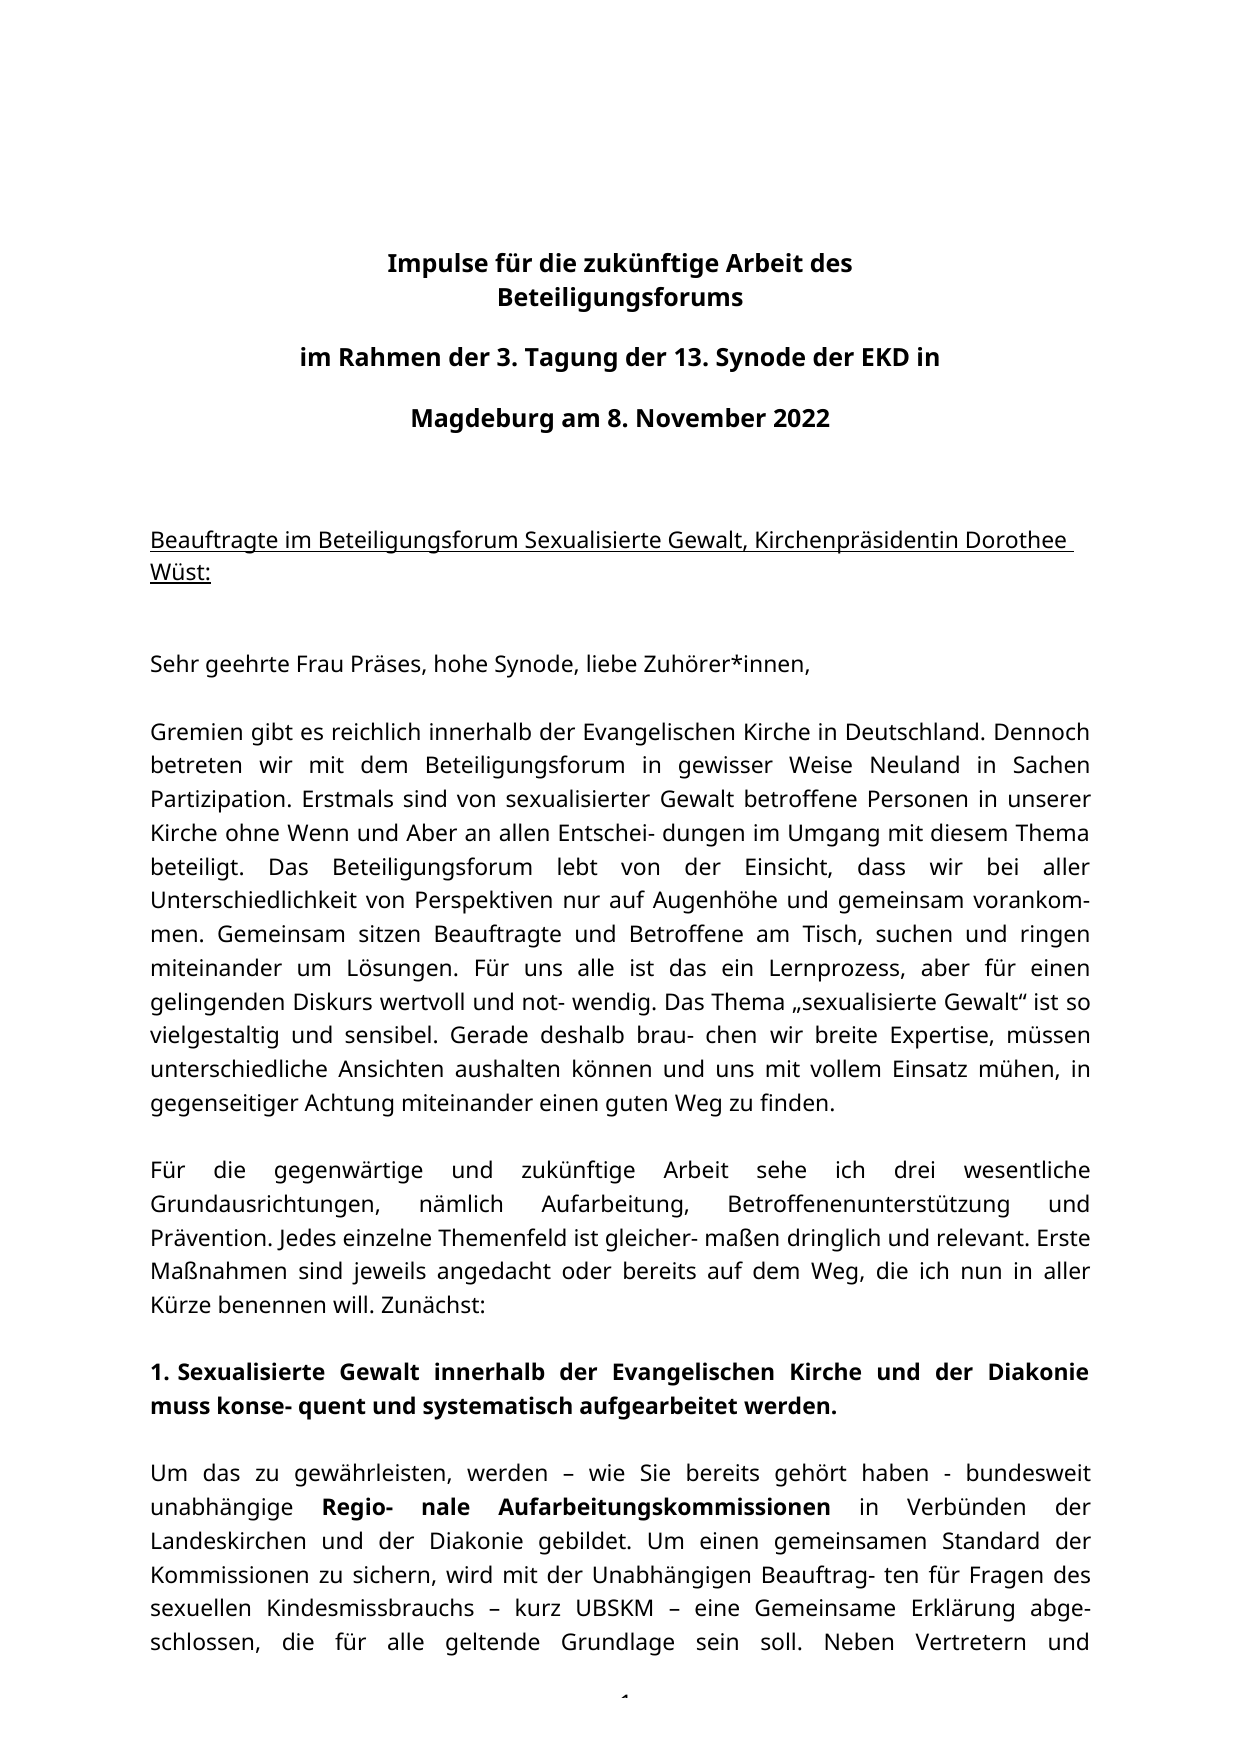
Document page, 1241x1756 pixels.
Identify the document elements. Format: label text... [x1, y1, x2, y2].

text Impulse für die zukünftige Arbeit des Beteiligungsforums [271, 246, 969, 314]
text Sehr geehrte Frau Präses, hohe Synode, liebe Zuhörer*innen, [150, 648, 1103, 679]
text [150, 1457, 1091, 1657]
text im Rahmen der 3. Tagung der 13. Synode der EKD in Magdeburg am 8. November 2022 [271, 339, 969, 435]
text Beauftragte im Beteiligungsforum Sexualisierte Gewalt, Kirchenpräsidentin Dorothee Wüst: [150, 524, 1103, 587]
subtitle Sexualisierte Gewalt innerhalb der Evangelischen Kirche und der Diakonie muss konse- quent und systematisch aufgearbeitet werden. [150, 1356, 1090, 1421]
text Gremien gibt es reichlich innerhalb der Evangelischen Kirche in Deutschland. Dennoch betreten wir mit dem Beteiligungsforum in gewisser Weise Neuland in Sachen Partizipation. Erstmals sind von sexualisierter Gewalt betroffene Personen in unserer Kirche ohne Wenn und Aber an allen Entschei- dungen im Umgang mit diesem Thema beteiligt. Das Beteiligungsforum lebt von der Einsicht, dass wir bei aller Unterschiedlichkeit von Perspektiven nur auf Augenhöhe und gemeinsam vorankom- men. Gemeinsam sitzen Beauftragte und Betroffene am Tisch, suchen und ringen miteinander um Lösungen. Für uns alle ist das ein Lernprozess, aber für einen gelingenden Diskurs wertvoll und not- wendig. Das Thema „sexualisierte Gewalt“ ist so vielgestaltig und sensibel. Gerade deshalb brau- chen wir breite Expertise, müssen unterschiedliche Ansichten aushalten können und uns mit vollem Einsatz mühen, in gegenseitiger Achtung miteinander einen guten Weg zu finden. [150, 715, 1091, 1118]
text Für die gegenwärtige und zukünftige Arbeit sehe ich drei wesentliche Grundausrichtungen, nämlich Aufarbeitung, Betroffenenunterstützung und Prävention. Jedes einzelne Themenfeld ist gleicher- maßen dringlich und relevant. Erste Maßnahmen sind jeweils angedacht oder bereits auf dem Weg, die ich nun in aller Kürze benennen will. Zunächst: [150, 1154, 1091, 1320]
